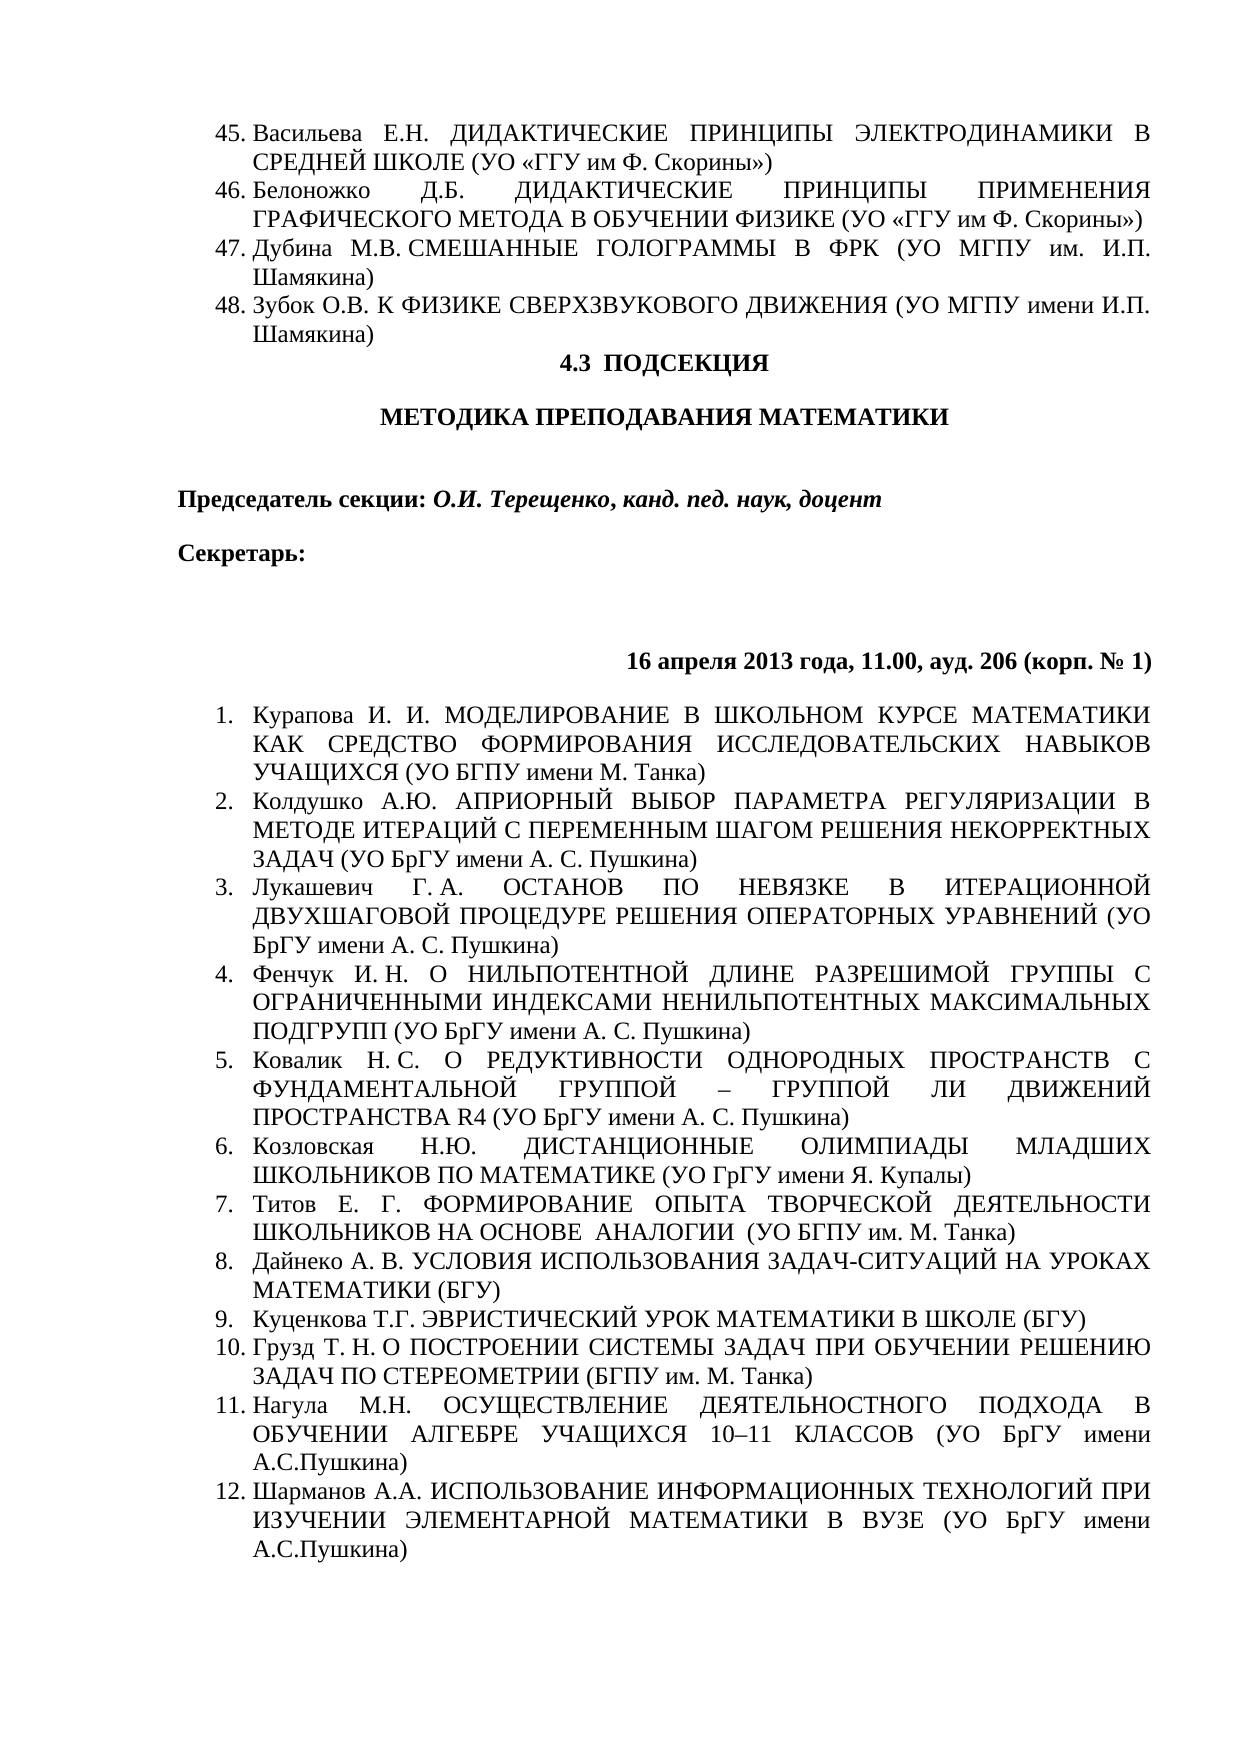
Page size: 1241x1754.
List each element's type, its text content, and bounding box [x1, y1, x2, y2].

text 4.3 ПОДСЕКЦИЯ [177, 348, 1152, 377]
list Грузд Т. Н. О ПОСТРОЕНИИ СИСТЕМЫ ЗАДАЧ ПРИ ОБУЧЕНИИ РЕШЕНИЮ ЗАДАЧ ПО СТЕРЕОМЕТРИИ (БГПУ им. М. Танка) [215, 1332, 1152, 1390]
list Фенчук И. Н. О НИЛЬПОТЕНТНОЙ ДЛИНЕ РАЗРЕШИМОЙ ГРУППЫ С ОГРАНИЧЕННЫМИ ИНДЕКСАМИ НЕНИЛЬПОТЕНТНЫХ МАКСИМАЛЬНЫХ ПОДГРУПП (УО БрГУ имени А. С. Пушкина) [215, 959, 1152, 1045]
text Председатель секции: О.И. Терещенко, канд. пед. наук, доцент [177, 484, 1152, 513]
list Колдушко А.Ю. АПРИОРНЫЙ ВЫБОР ПАРАМЕТРА РЕГУЛЯРИЗАЦИИ В МЕТОДЕ ИТЕРАЦИЙ С ПЕРЕМЕННЫМ ШАГОМ РЕШЕНИЯ НЕКОРРЕКТНЫХ ЗАДАЧ (УО БрГУ имени А. С. Пушкина) [215, 786, 1152, 872]
list Дайнеко А. В. УСЛОВИЯ ИСПОЛЬЗОВАНИЯ ЗАДАЧ-СИТУАЦИЙ НА УРОКАХ МАТЕМАТИКИ (БГУ) [215, 1246, 1152, 1304]
list Зубок О.В. К ФИЗИКЕ СВЕРХЗВУКОВОГО ДВИЖЕНИЯ (УО МГПУ имени И.П. Шамякина) [215, 291, 1152, 348]
title методика преподавания МАТЕМАТИКИ [177, 402, 1152, 431]
list Козловская Н.Ю. ДИСТАНЦИОННЫЕ ОЛИМПИАДЫ МЛАДШИХ ШКОЛЬНИКОВ ПО МАТЕМАТИКЕ (УО ГрГУ имени Я. Купалы) [215, 1131, 1152, 1189]
list Ковалик Н. С. О РЕДУКТИВНОСТИ ОДНОРОДНЫХ ПРОСТРАНСТВ С ФУНДАМЕНТАЛЬНОЙ ГРУППОЙ – ГРУППОЙ ЛИ ДВИЖЕНИЙ ПРОСТРАНСТВА R4 (УО БрГУ имени А. С. Пушкина) [215, 1045, 1152, 1131]
list Шарманов А.А. ИСПОЛЬЗОВАНИЕ ИНФОРМАЦИОННЫХ ТЕХНОЛОГИЙ ПРИ ИЗУЧЕНИИ ЭЛЕМЕНТАРНОЙ МАТЕМАТИКИ В ВУЗЕ (УО БрГУ имени А.С.Пушкина) [215, 1476, 1152, 1562]
list Куценкова Т.Г. ЭВРИСТИЧЕСКИЙ УРОК МАТЕМАТИКИ В ШКОЛЕ (БГУ) [215, 1304, 1152, 1332]
list Нагула М.Н. ОСУЩЕСТВЛЕНИЕ ДЕЯТЕЛЬНОСТНОГО ПОДХОДА В ОБУЧЕНИИ АЛГЕБРЕ УЧАЩИХСЯ 10–11 КЛАССОВ (УО БрГУ имени А.С.Пушкина) [215, 1390, 1152, 1476]
list Дубина М.В. СМЕШАННЫЕ ГОЛОГРАММЫ В ФРК (УО МГПУ им. И.П. Шамякина) [215, 233, 1152, 291]
list Васильева Е.Н. ДИДАКТИЧЕСКИЕ ПРИНЦИПЫ ЭЛЕКТРОДИНАМИКИ В СРЕДНЕЙ ШКОЛЕ (УО «ГГУ им Ф. Скорины») [215, 118, 1152, 176]
list Лукашевич Г. А. ОСТАНОВ ПО НЕВЯЗКЕ В ИТЕРАЦИОННОЙ ДВУХШАГОВОЙ ПРОЦЕДУРЕ РЕШЕНИЯ ОПЕРАТОРНЫХ УРАВНЕНИЙ (УО БрГУ имени А. С. Пушкина) [215, 872, 1152, 959]
list Курапова И. И. МОДЕЛИРОВАНИЕ В ШКОЛЬНОМ КУРСЕ МАТЕМАТИКИ КАК СРЕДСТВО ФОРМИРОВАНИЯ ИССЛЕДОВАТЕЛЬСКИХ НАВЫКОВ УЧАЩИХСЯ (УО БГПУ имени М. Танка) [215, 700, 1152, 786]
list Белоножко Д.Б. ДИДАКТИЧЕСКИЕ ПРИНЦИПЫ ПРИМЕНЕНИЯ ГРАФИЧЕСКОГО МЕТОДА В ОБУЧЕНИИ ФИЗИКЕ (УО «ГГУ им Ф. Скорины») [215, 176, 1152, 233]
list Титов Е. Г. ФОРМИРОВАНИЕ ОПЫТА ТВОРЧЕСКОЙ ДЕЯТЕЛЬНОСТИ ШКОЛЬНИКОВ НА ОСНОВЕ АНАЛОГИИ (УО БГПУ им. М. Танка) [215, 1189, 1152, 1246]
text 16 апреля 2013 года, 11.00, ауд. 206 (корп. № 1) [177, 646, 1152, 675]
text Секретарь: [177, 538, 1152, 567]
